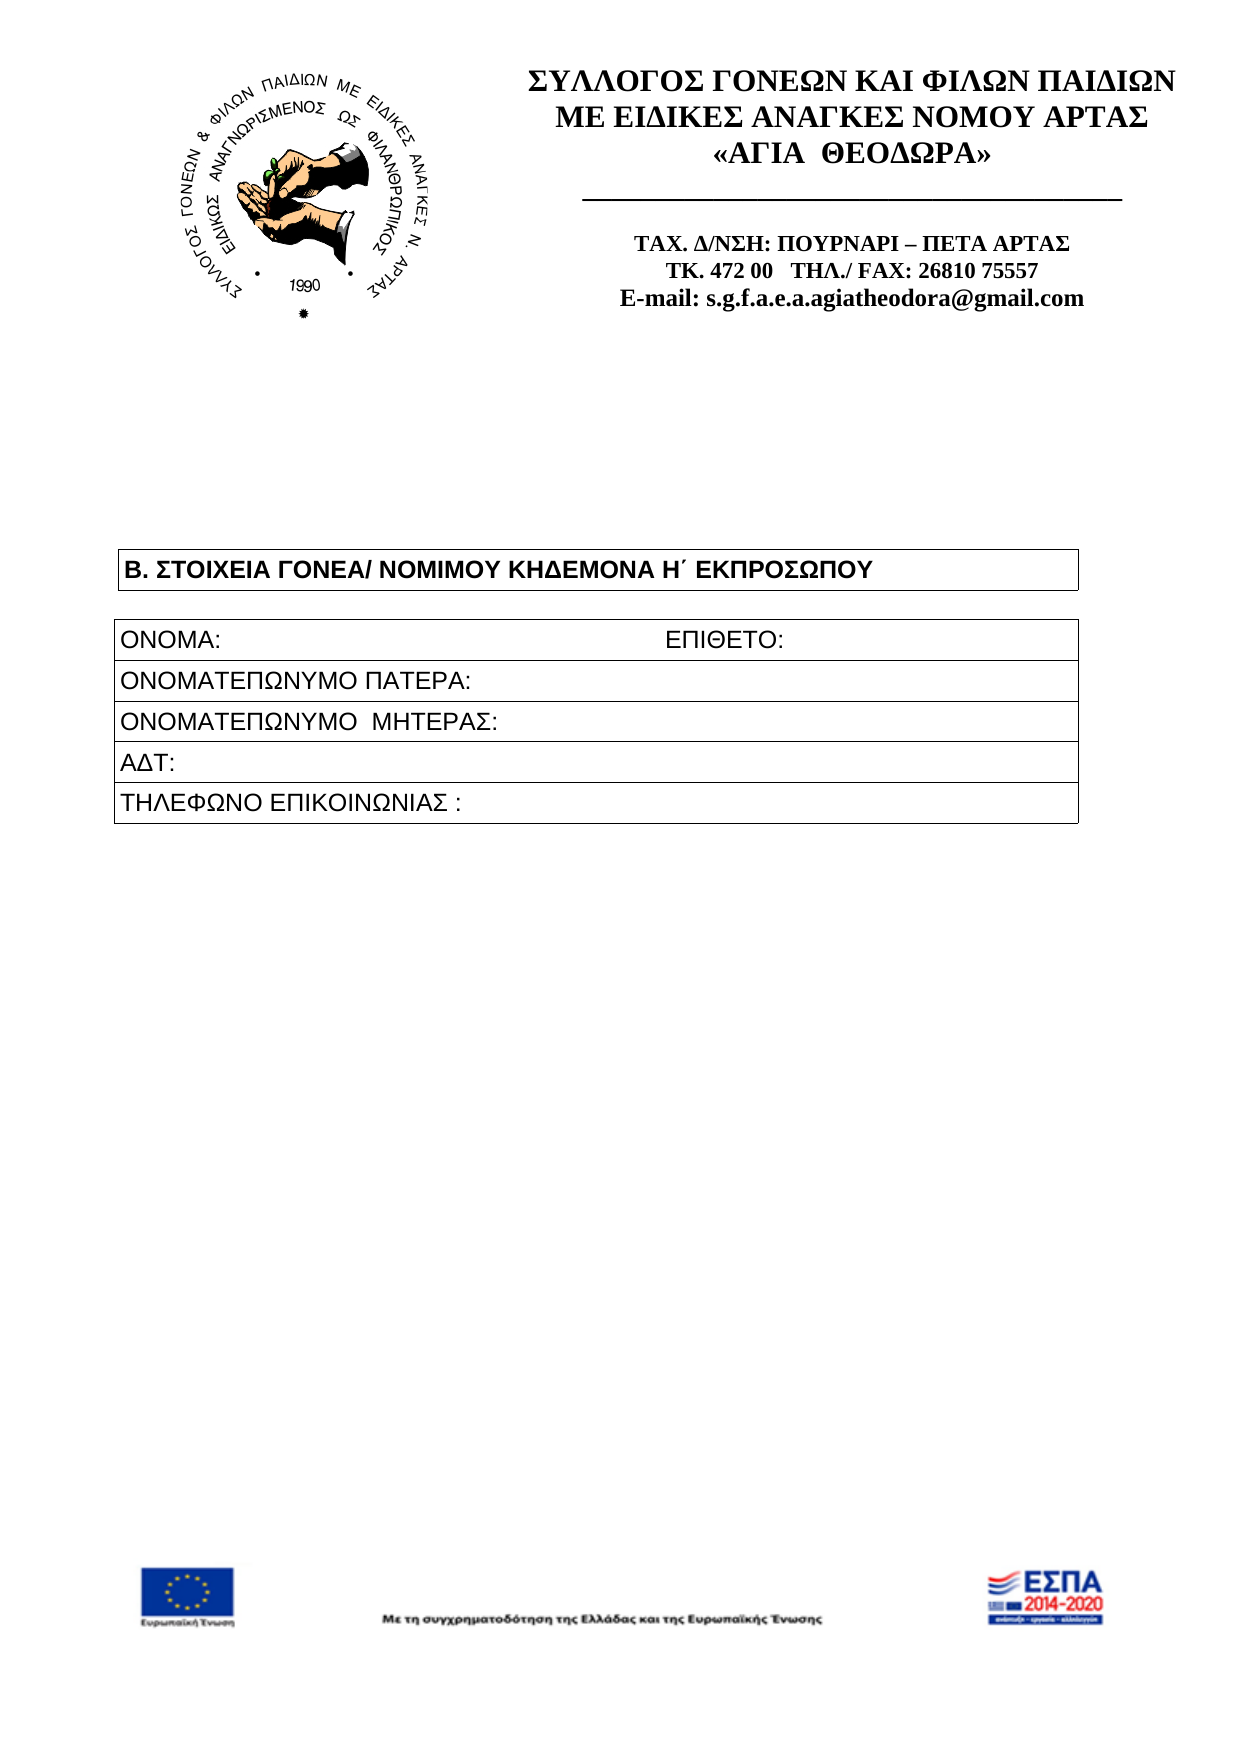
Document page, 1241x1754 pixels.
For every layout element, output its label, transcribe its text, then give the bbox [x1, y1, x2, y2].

table_cell ΟΝΟΜΑΤΕΠΩΝΥΜΟ ΠΑΤΕΡΑ: [115, 661, 1078, 701]
picture [180, 73, 428, 319]
picture [118, 1517, 1150, 1681]
table_header Β. ΣΤΟΙΧΕΙΑ ΓΟΝΕΑ/ ΝΟΜΙΜΟΥ ΚΗΔΕΜΟΝΑ Η΄ ΕΚΠΡΟΣΩΠΟΥ [119, 550, 1078, 590]
table_cell ΑΔΤ: [115, 742, 1078, 782]
table_cell ΤΗΛΕΦΩΝΟ ΕΠΙΚΟΙΝΩΝΙΑΣ : [115, 783, 1078, 823]
table_header ΟΝΟΜΑ: ΕΠΙΘΕΤΟ: [115, 620, 1078, 660]
table_cell ΟΝΟΜΑΤΕΠΩΝΥΜΟ ΜΗΤΕΡΑΣ: [115, 702, 1078, 741]
